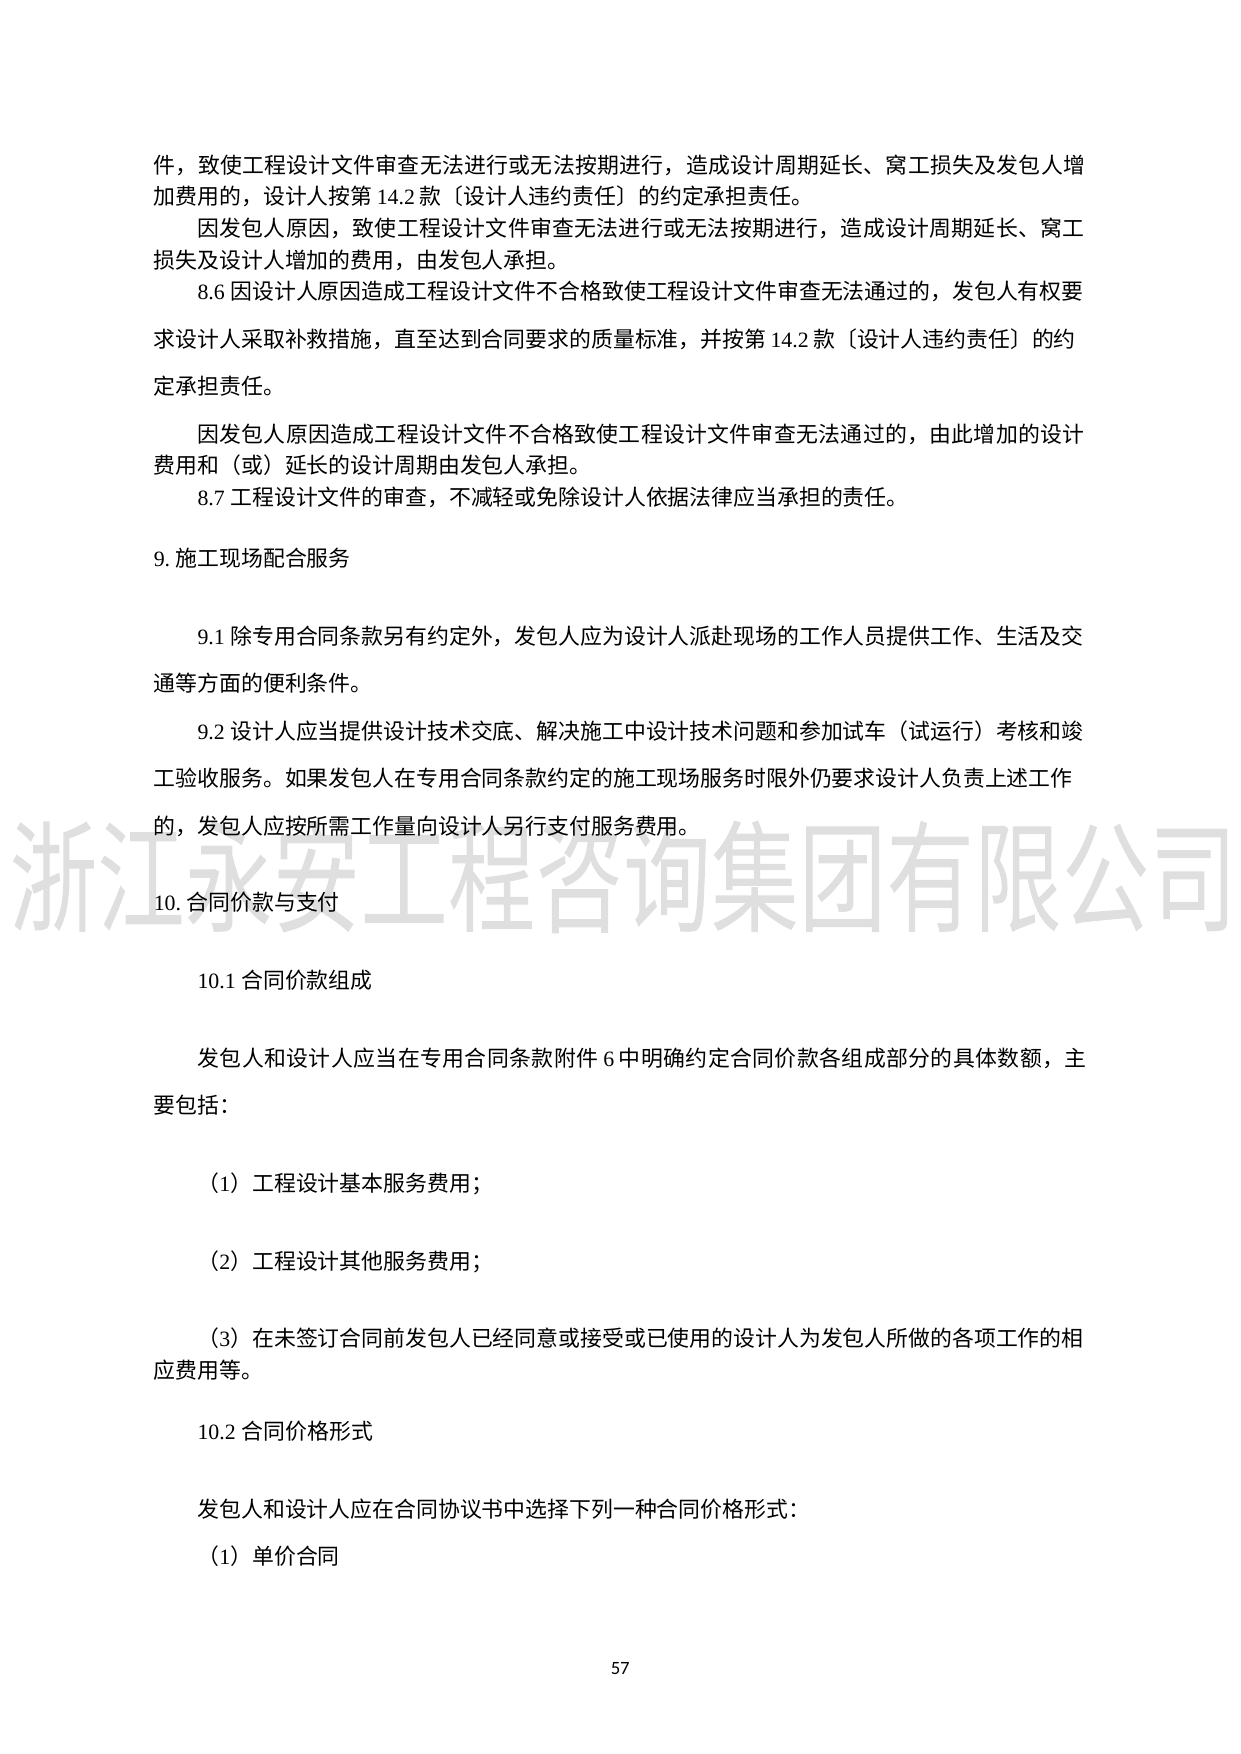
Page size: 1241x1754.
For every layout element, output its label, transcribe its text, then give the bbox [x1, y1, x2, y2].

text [153, 148, 1087, 211]
subtitle （1）工程设计基本服务费用； [153, 1166, 1087, 1198]
text 因发包人原因，致使工程设计文件审查无法进行或无法按期进行，造成设计周期延长、窝工损失及设计人增加的费用，由发包人承担。 [153, 211, 1087, 274]
subtitle 发包人和设计人应当在专用合同条款附件6中明确约定合同价款各组成部分的具体数额，主要包括： [153, 1041, 1087, 1120]
text 8.6 因设计人原因造成工程设计文件不合格致使工程设计文件审查无法通过的，发包人有权要求设计人采取补救措施，直至达到合同要求的质量标准，并按第14.2款〔设计人违约责任〕的约定承担责任。 [153, 274, 1087, 401]
subtitle （2）工程设计其他服务费用； [153, 1244, 1087, 1275]
text （1）单价合同 [153, 1539, 1087, 1571]
text 发包人和设计人应在合同协议书中选择下列一种合同价格形式： [153, 1492, 1087, 1523]
text 因发包人原因造成工程设计文件不合格致使工程设计文件审查无法通过的，由此增加的设计费用和（或）延长的设计周期由发包人承担。 [153, 417, 1087, 480]
subtitle 10. 合同价款与支付 [153, 885, 1087, 917]
subtitle 9. 施工现场配合服务 [153, 541, 1087, 573]
text 8.7 工程设计文件的审查，不减轻或免除设计人依据法律应当承担的责任。 [153, 480, 1087, 512]
text 9.1 除专用合同条款另有约定外，发包人应为设计人派赴现场的工作人员提供工作、生活及交通等方面的便利条件。 [153, 619, 1087, 698]
subtitle 10.2 合同价格形式 [153, 1414, 1087, 1446]
text （3）在未签订合同前发包人已经同意或接受或已使用的设计人为发包人所做的各项工作的相应费用等。 [153, 1321, 1087, 1385]
text 9.2 设计人应当提供设计技术交底、解决施工中设计技术问题和参加试车（试运行）考核和竣工验收服务。如果发包人在专用合同条款约定的施工现场服务时限外仍要求设计人负责上述工作的，发包人应按所需工作量向设计人另行支付服务费用。 [153, 714, 1087, 840]
subtitle 10.1 合同价款组成 [153, 963, 1087, 995]
